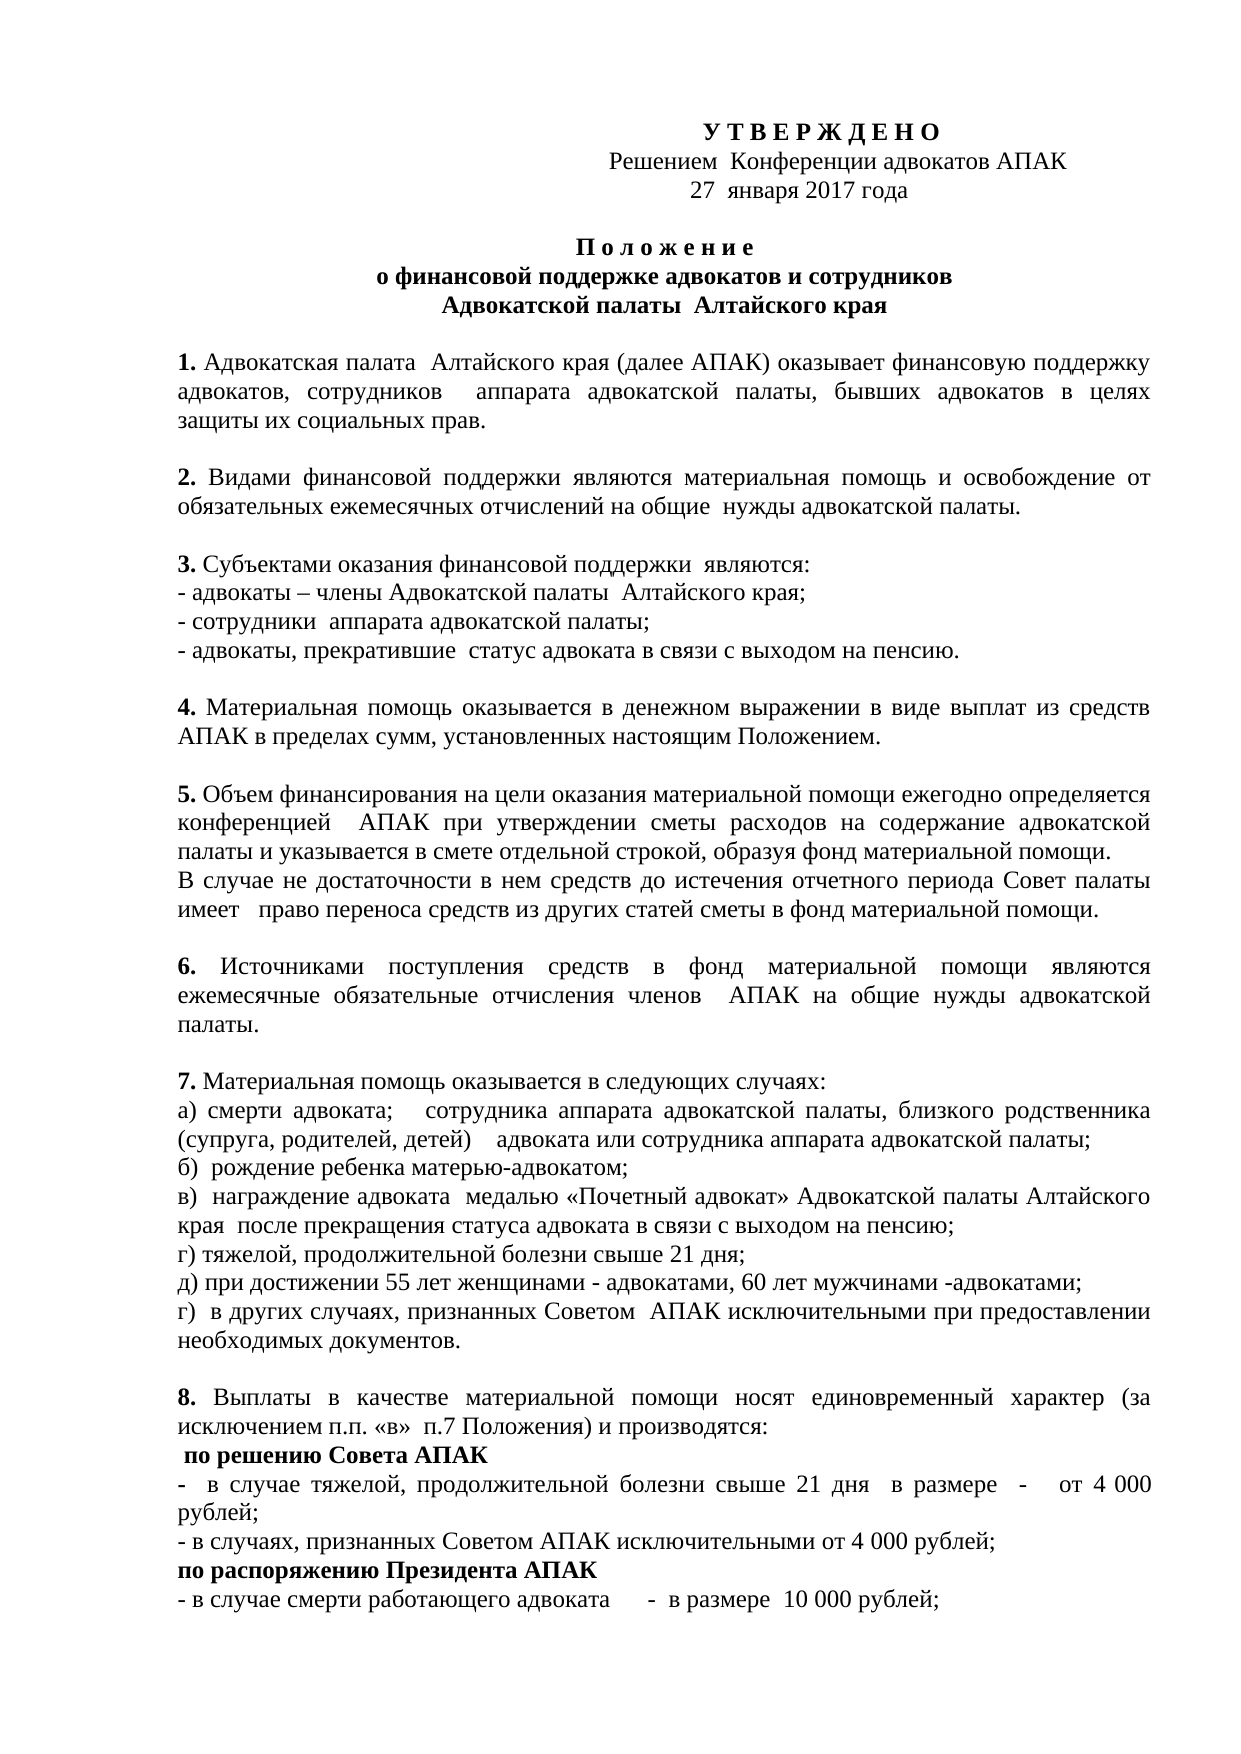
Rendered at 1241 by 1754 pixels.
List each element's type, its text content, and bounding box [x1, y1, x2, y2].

text 1. Адвокатская палата Алтайского края (далее АПАК) оказывает финансовую поддержку адвокатов, сотрудников аппарата адвокатской палаты, бывших адвокатов в целях защиты их социальных прав. [177, 347, 1152, 434]
text - сотрудники аппарата адвокатской палаты; [177, 606, 1152, 635]
text а) смерти адвоката; сотрудника аппарата адвокатской палаты, близкого родственника (супруга, родителей, детей) адвоката или сотрудника аппарата адвокатской палаты; [177, 1095, 1152, 1152]
text - в случае смерти работающего адвоката - в размере 10 000 рублей; [177, 1584, 1152, 1612]
text - в случаях, признанных Советом АПАК исключительными от 4 000 рублей; [177, 1526, 1152, 1555]
text В случае не достаточности в нем средств до истечения отчетного периода Совет палаты имеет право переноса средств из других статей сметы в фонд материальной помощи. [177, 865, 1152, 922]
text г) в других случаях, признанных Советом АПАК исключительными при предоставлении необходимых документов. [177, 1296, 1152, 1354]
text б) рождение ребенка матерью-адвокатом; [177, 1152, 1152, 1181]
text 27 января 2017 года [608, 175, 1152, 204]
text У Т В Е Р Ж Д Е Н О [702, 117, 1152, 146]
text о финансовой поддержке адвокатов и сотрудников [177, 261, 1152, 290]
text г) тяжелой, продолжительной болезни свыше 21 дня; [177, 1239, 1152, 1267]
text 7. Материальная помощь оказывается в следующих случаях: [177, 1066, 1152, 1095]
text - адвокаты, прекратившие статус адвоката в связи с выходом на пенсию. [177, 635, 1152, 664]
text 8. Выплаты в качестве материальной помощи носят единовременный характер (за исключением п.п. «в» п.7 Положения) и производятся: [177, 1382, 1152, 1440]
text 3. Субъектами оказания финансовой поддержки являются: [177, 549, 1152, 577]
text 5. Объем финансирования на цели оказания материальной помощи ежегодно определяется конференцией АПАК при утверждении сметы расходов на содержание адвокатской палаты и указывается в смете отдельной строкой, образуя фонд материальной помощи. [177, 779, 1152, 865]
text по решению Совета АПАК [177, 1440, 1152, 1469]
text Решением Конференции адвокатов АПАК [608, 146, 1152, 175]
text - адвокаты – члены Адвокатской палаты Алтайского края; [177, 577, 1152, 606]
text - в случае тяжелой, продолжительной болезни свыше 21 дня в размере - от 4 000 рублей; [177, 1469, 1152, 1526]
text 6. Источниками поступления средств в фонд материальной помощи являются ежемесячные обязательные отчисления членов АПАК на общие нужды адвокатской палаты. [177, 951, 1152, 1037]
text 2. Видами финансовой поддержки являются материальная помощь и освобождение от обязательных ежемесячных отчислений на общие нужды адвокатской палаты. [177, 462, 1152, 520]
text в) награждение адвоката медалью «Почетный адвокат» Адвокатской палаты Алтайского края после прекращения статуса адвоката в связи с выходом на пенсию; [177, 1181, 1152, 1239]
text 4. Материальная помощь оказывается в денежном выражении в виде выплат из средств АПАК в пределах сумм, установленных настоящим Положением. [177, 692, 1152, 750]
text Адвокатской палаты Алтайского края [177, 290, 1152, 319]
text по распоряжению Президента АПАК [177, 1555, 1152, 1584]
text П о л о ж е н и е [177, 232, 1152, 261]
text д) при достижении 55 лет женщинами - адвокатами, 60 лет мужчинами -адвокатами; [177, 1267, 1152, 1296]
